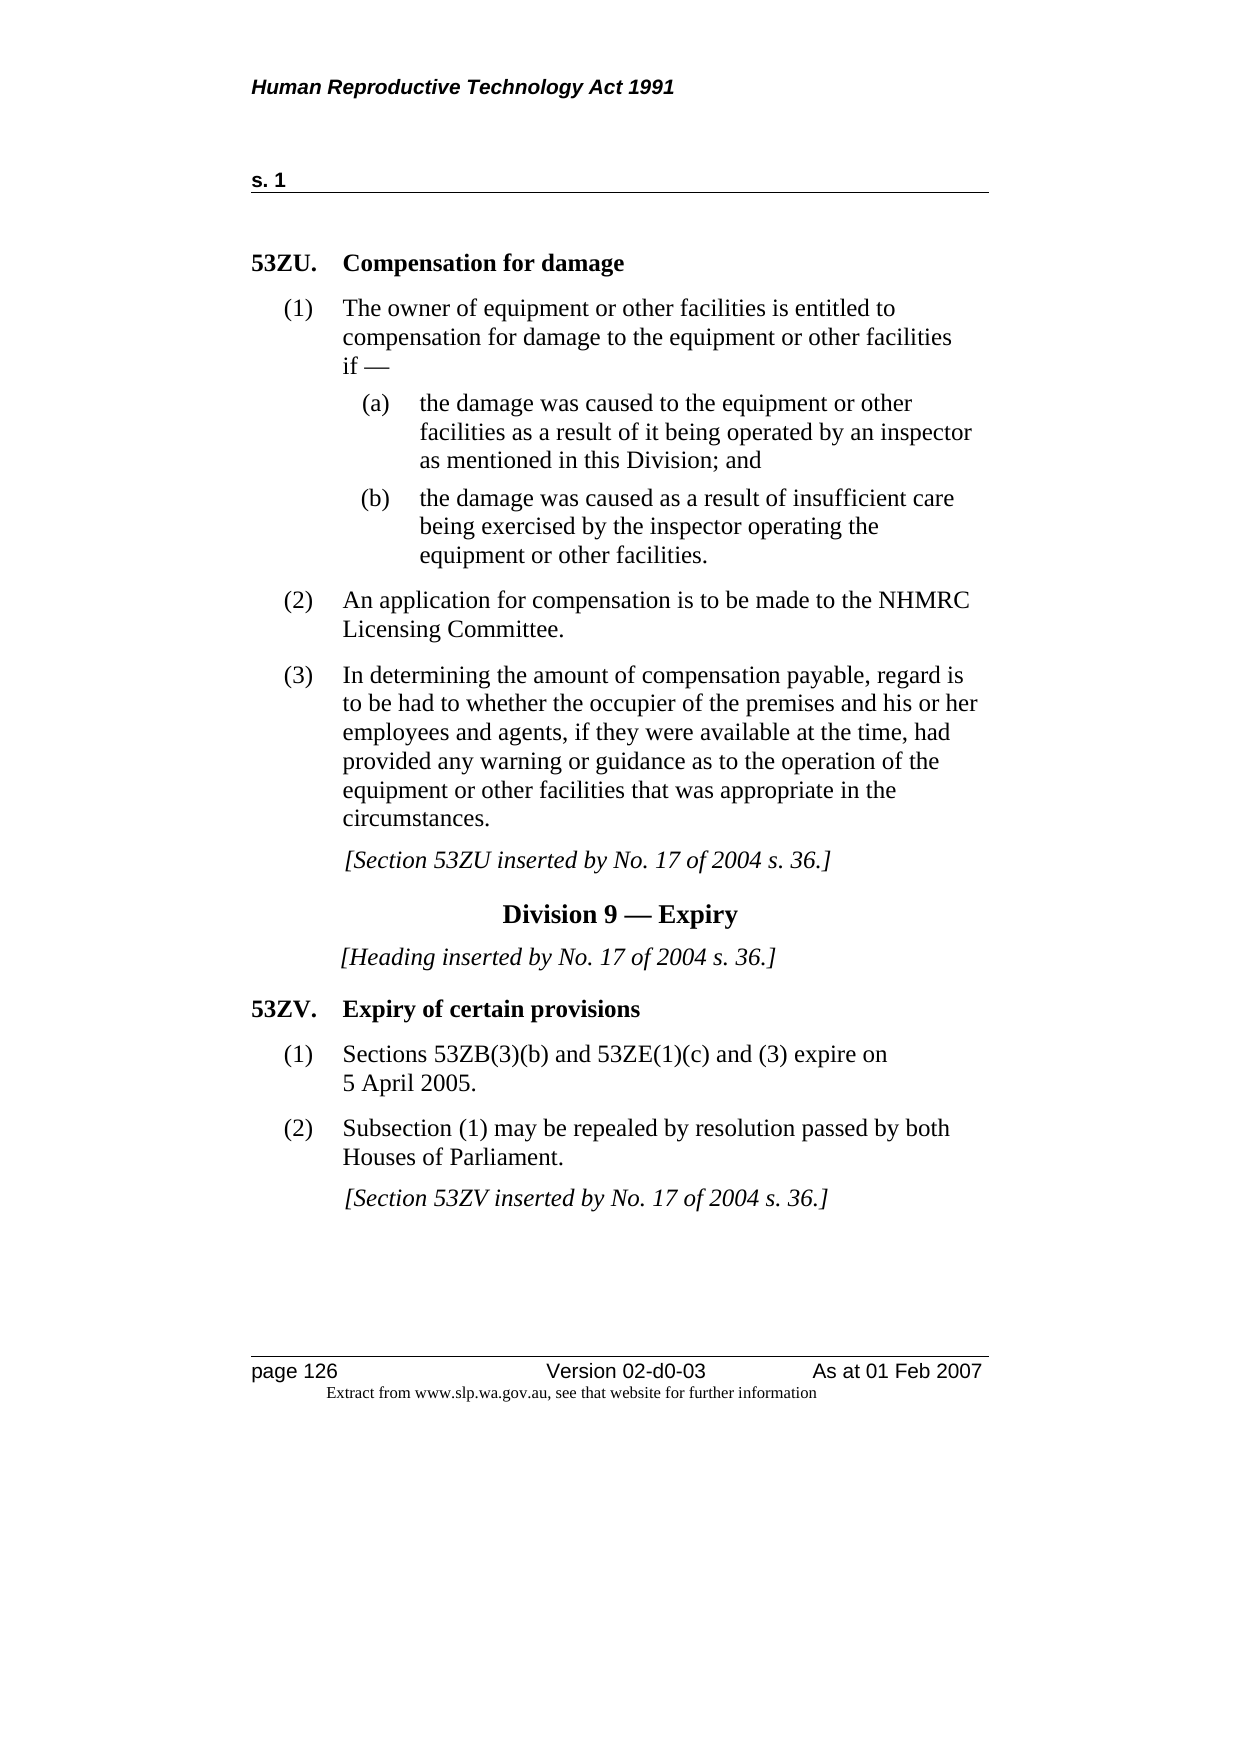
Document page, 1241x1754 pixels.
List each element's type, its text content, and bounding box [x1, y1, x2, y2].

text (1) Sections 53ZB(3)(b) and 53ZE(1)(c) and (3) expire on 5 April 2005. [251, 1039, 989, 1097]
subtitle 53ZU. Compensation for damage [251, 248, 989, 277]
text (3) In determining the amount of compensation payable, regard is to be had to whether the occupier of the premises and his or her employees and agents, if they were available at the time, had provided any warning or guidance as to the operation of the equipment or other facilities that was appropriate in the circumstances. [251, 660, 989, 832]
text (1) The owner of equipment or other facilities is entitled to compensation for damage to the equipment or other facilities if — [251, 293, 989, 380]
text [Section 53ZV inserted by No. 17 of 2004 s. 36.] [251, 1183, 989, 1212]
text (a) the damage was caused to the equipment or other facilities as a result of it being operated by an inspector as mentioned in this Division; and [251, 388, 989, 474]
subtitle 53ZV. Expiry of certain provisions [251, 994, 989, 1022]
text (b) the damage was caused as a result of insufficient care being exercised by the inspector operating the equipment or other facilities. [251, 483, 989, 569]
text (2) An application for compensation is to be made to the NHMRC Licensing Committee. [251, 586, 989, 643]
text [Section 53ZU inserted by No. 17 of 2004 s. 36.] [251, 845, 989, 873]
subtitle [Heading inserted by No. 17 of 2004 s. 36.] [251, 942, 989, 971]
subtitle Division 9 — Expiry [251, 898, 989, 929]
text (2) Subsection (1) may be repealed by resolution passed by both Houses of Parliament. [251, 1113, 989, 1171]
